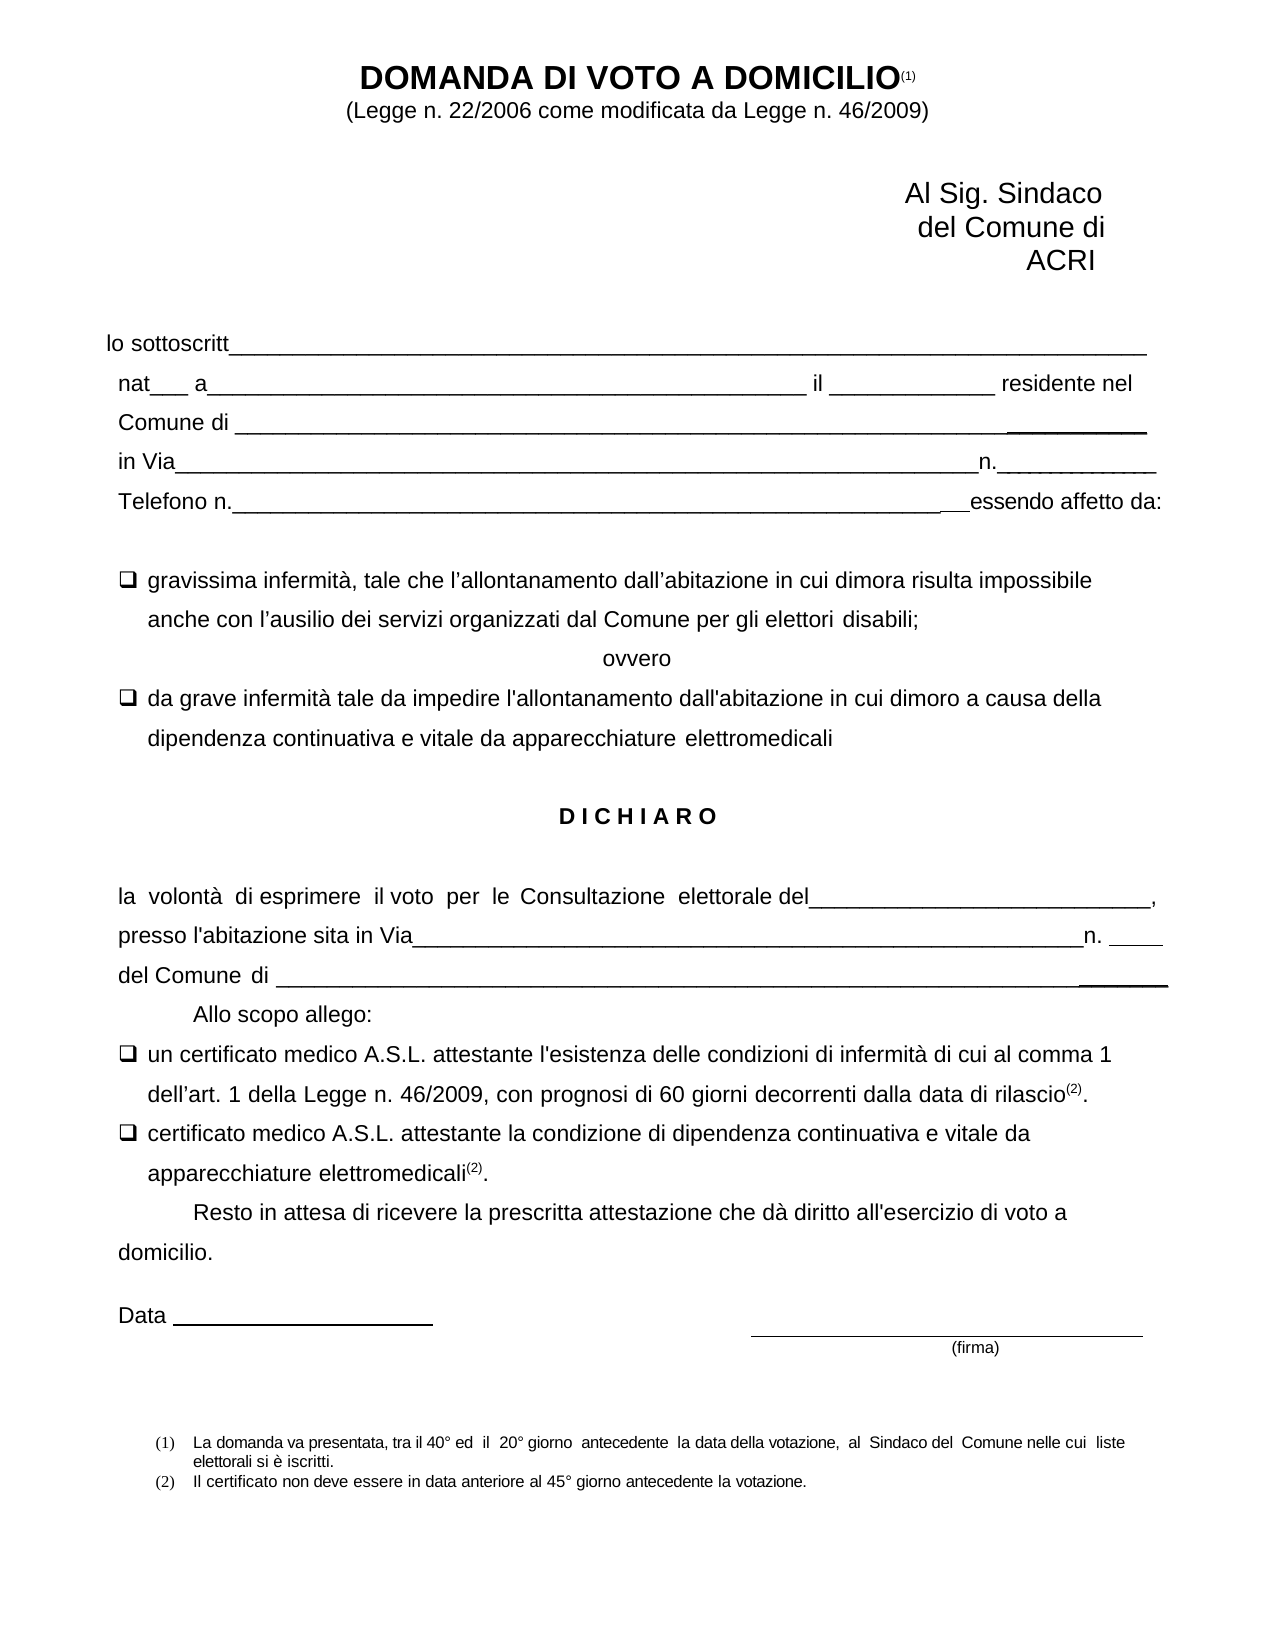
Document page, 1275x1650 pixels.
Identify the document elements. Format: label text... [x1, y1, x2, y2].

list La domanda va presentata, tra il 40° ed il 20° giorno antecedente la data della votazione, al Sindaco del Comune nelle cui liste elettorali si è iscritti. [155, 1434, 1158, 1471]
text la volontà di esprimere il voto per le Consultazione elettorale del , [118, 883, 1175, 909]
text ovvero [602, 646, 1175, 672]
text in Via_______________________________________________________________n._______________ [118, 448, 1175, 475]
text D I C H I A R O [343, 803, 931, 830]
text Al Sig. Sindaco del Comune di [872, 176, 1108, 243]
text lo sottoscritt________________________________________________________________________ [106, 330, 1175, 356]
list da grave infermità tale da impedire l'allontanamento dall'abitazione in cui dimoro a causa della dipendenza continuativa e vitale da apparecchiature elettromedicali [118, 685, 1157, 751]
text (Legge n. 22/2006 come modificata da Legge n. 46/2009) [343, 97, 931, 123]
list Il certificato non deve essere in data anteriore al 45° giorno antecedente la votazione. [155, 1472, 1175, 1491]
text Telefono n. essendo affetto da: [118, 488, 1175, 514]
title DOMANDA DI VOTO A DOMICILIO(1) [343, 58, 931, 96]
text del Comune di ______________________________________________________________________ [118, 962, 1175, 988]
text nat___ a_______________________________________________ il _____________ residente nel Comune di ___________ [118, 369, 1163, 435]
text (firma) [951, 1338, 1175, 1357]
list gravissima infermità, tale che l’allontanamento dall’abitazione in cui dimora risulta impossibile anche con l’ausilio dei servizi organizzati dal Comune per gli elettori disabili; [118, 567, 1157, 633]
text ACRI [872, 243, 1108, 277]
text Resto in attesa di ricevere la prescritta attestazione che dà diritto all'esercizio di voto a domicilio. [118, 1199, 1108, 1265]
text Allo scopo allego: [193, 1001, 1175, 1028]
text Data [118, 1302, 437, 1328]
list un certificato medico A.S.L. attestante l'esistenza delle condizioni di infermità di cui al comma 1 dell’art. 1 della Legge n. 46/2009, con prognosi di 60 giorni decorrenti dalla data di rilascio(2). [118, 1041, 1157, 1107]
list certificato medico A.S.L. attestante la condizione di dipendenza continuativa e vitale da apparecchiature elettromedicali(2). [118, 1120, 1157, 1186]
text presso l'abitazione sita in Via n. [118, 922, 1175, 949]
